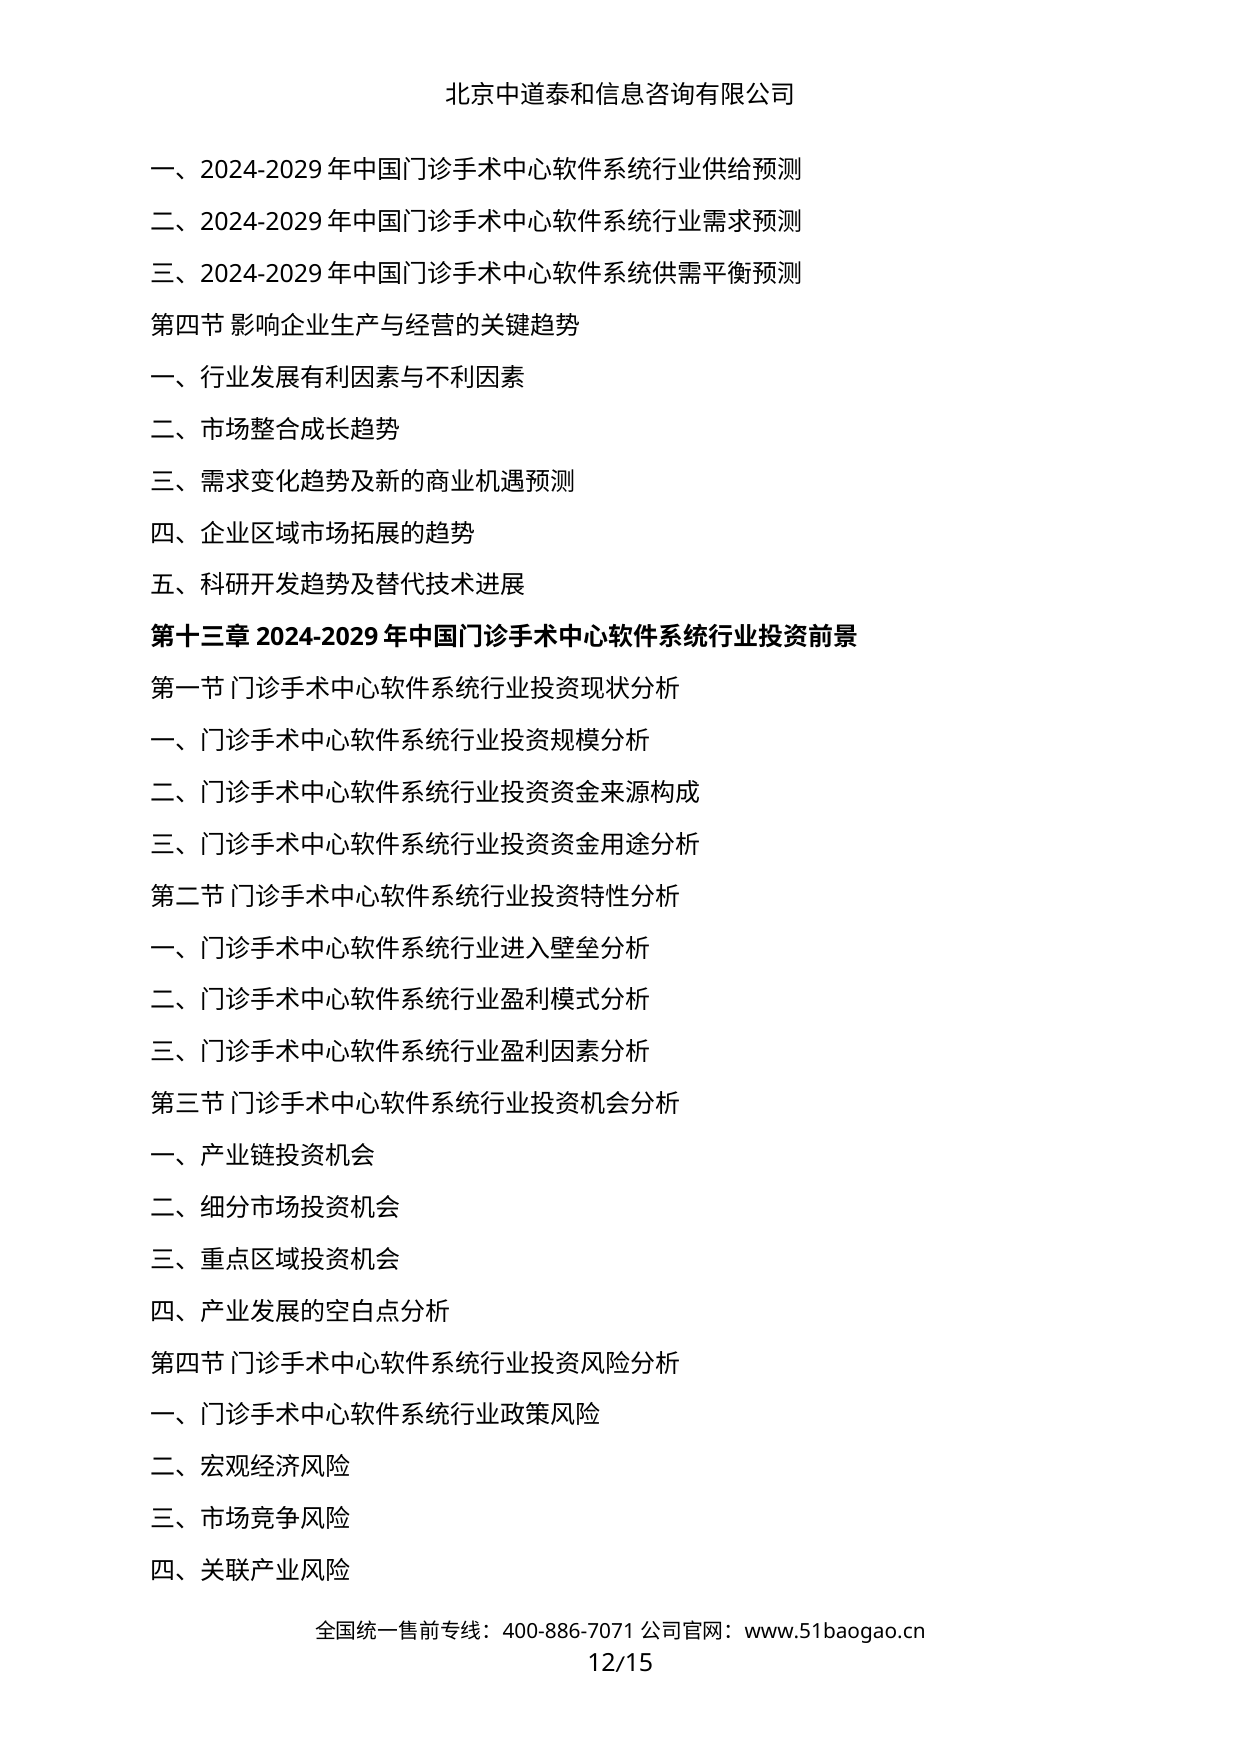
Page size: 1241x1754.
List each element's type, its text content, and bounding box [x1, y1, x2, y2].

text 第十三章 2024-2029年中国门诊手术中心软件系统行业投资前景 [150, 617, 1090, 653]
text 二、门诊手术中心软件系统行业盈利模式分析 [150, 980, 1090, 1016]
text 四、企业区域市场拓展的趋势 [150, 513, 1090, 549]
text 一、2024-2029年中国门诊手术中心软件系统行业供给预测 [150, 150, 1090, 186]
text 二、市场整合成长趋势 [150, 409, 1090, 446]
text 一、产业链投资机会 [150, 1136, 1090, 1172]
text 一、门诊手术中心软件系统行业投资规模分析 [150, 721, 1090, 757]
text 二、2024-2029年中国门诊手术中心软件系统行业需求预测 [150, 202, 1090, 238]
text 四、关联产业风险 [150, 1551, 1090, 1587]
text 三、2024-2029年中国门诊手术中心软件系统供需平衡预测 [150, 254, 1090, 290]
text 第四节 影响企业生产与经营的关键趋势 [150, 306, 1090, 342]
text 一、行业发展有利因素与不利因素 [150, 357, 1090, 394]
text 三、市场竞争风险 [150, 1499, 1090, 1535]
text 三、重点区域投资机会 [150, 1239, 1090, 1276]
text 一、门诊手术中心软件系统行业进入壁垒分析 [150, 928, 1090, 964]
text 五、科研开发趋势及替代技术进展 [150, 565, 1090, 601]
text 三、门诊手术中心软件系统行业投资资金用途分析 [150, 824, 1090, 861]
text 二、门诊手术中心软件系统行业投资资金来源构成 [150, 772, 1090, 809]
text 三、需求变化趋势及新的商业机遇预测 [150, 461, 1090, 497]
text 第三节 门诊手术中心软件系统行业投资机会分析 [150, 1084, 1090, 1120]
text 第四节 门诊手术中心软件系统行业投资风险分析 [150, 1343, 1090, 1379]
text 第一节 门诊手术中心软件系统行业投资现状分析 [150, 669, 1090, 705]
text 三、门诊手术中心软件系统行业盈利因素分析 [150, 1032, 1090, 1068]
text 二、细分市场投资机会 [150, 1187, 1090, 1224]
text 二、宏观经济风险 [150, 1447, 1090, 1483]
text 第二节 门诊手术中心软件系统行业投资特性分析 [150, 876, 1090, 912]
text 四、产业发展的空白点分析 [150, 1291, 1090, 1327]
text 一、门诊手术中心软件系统行业政策风险 [150, 1395, 1090, 1431]
